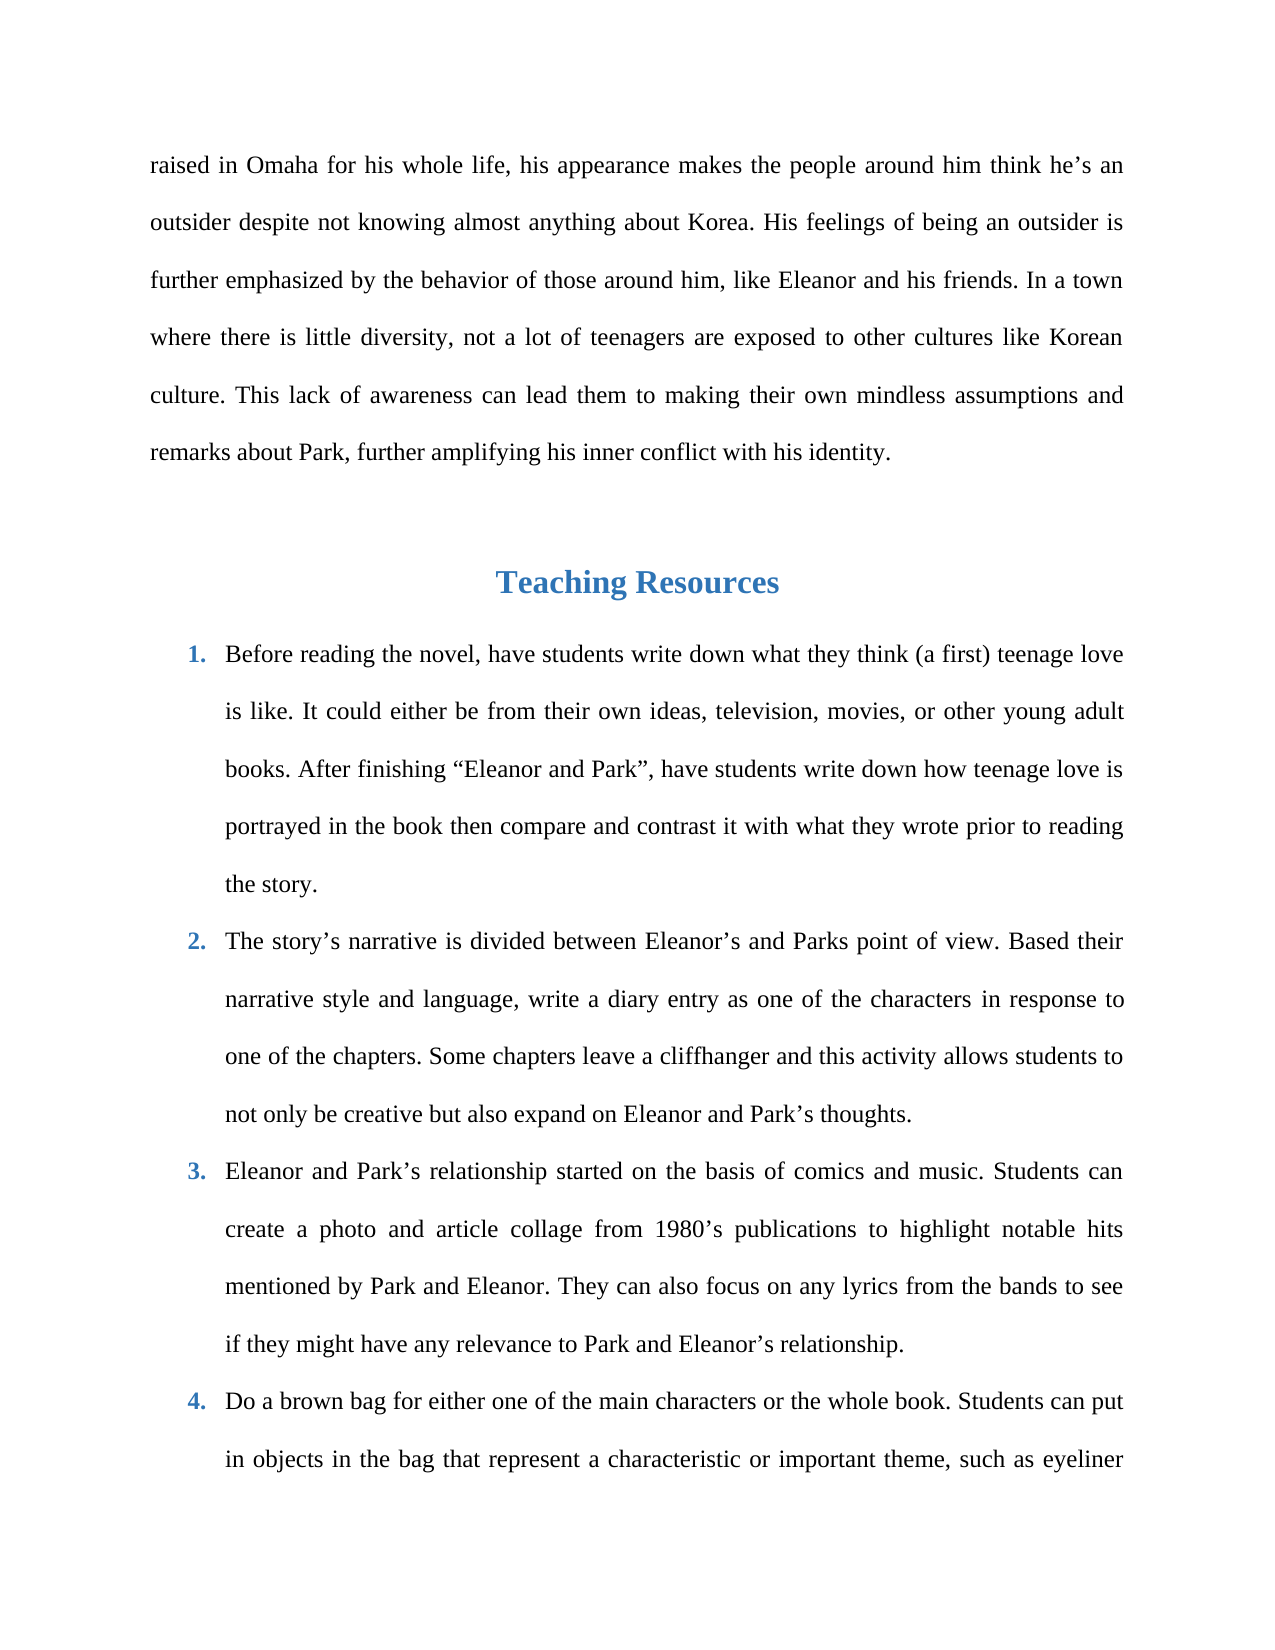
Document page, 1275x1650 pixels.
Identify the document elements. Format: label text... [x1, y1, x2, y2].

list Eleanor and Park’s relationship started on the basis of comics and music. Students can create a photo and article collage from 1980’s publications to highlight notable hits mentioned by Park and Eleanor. They can also focus on any lyrics from the bands to see if they might have any relevance to Park and Eleanor’s relationship. [187, 1156, 1125, 1357]
list Teaching Resources [150, 562, 1125, 600]
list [187, 1386, 1125, 1472]
list Before reading the novel, have students write down what they think (a first) teenage love is like. It could either be from their own ideas, television, movies, or other young adult books. After finishing “Eleanor and Park”, have students write down how teenage love is portrayed in the book then compare and contrast it with what they wrote prior to reading the story. [187, 639, 1125, 897]
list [150, 150, 1125, 466]
list The story’s narrative is divided between Eleanor’s and Parks point of view. Based their narrative style and language, write a diary entry as one of the characters in response to one of the chapters. Some chapters leave a cliffhanger and this activity allows students to not only be creative but also expand on Eleanor and Park’s thoughts. [187, 926, 1125, 1127]
